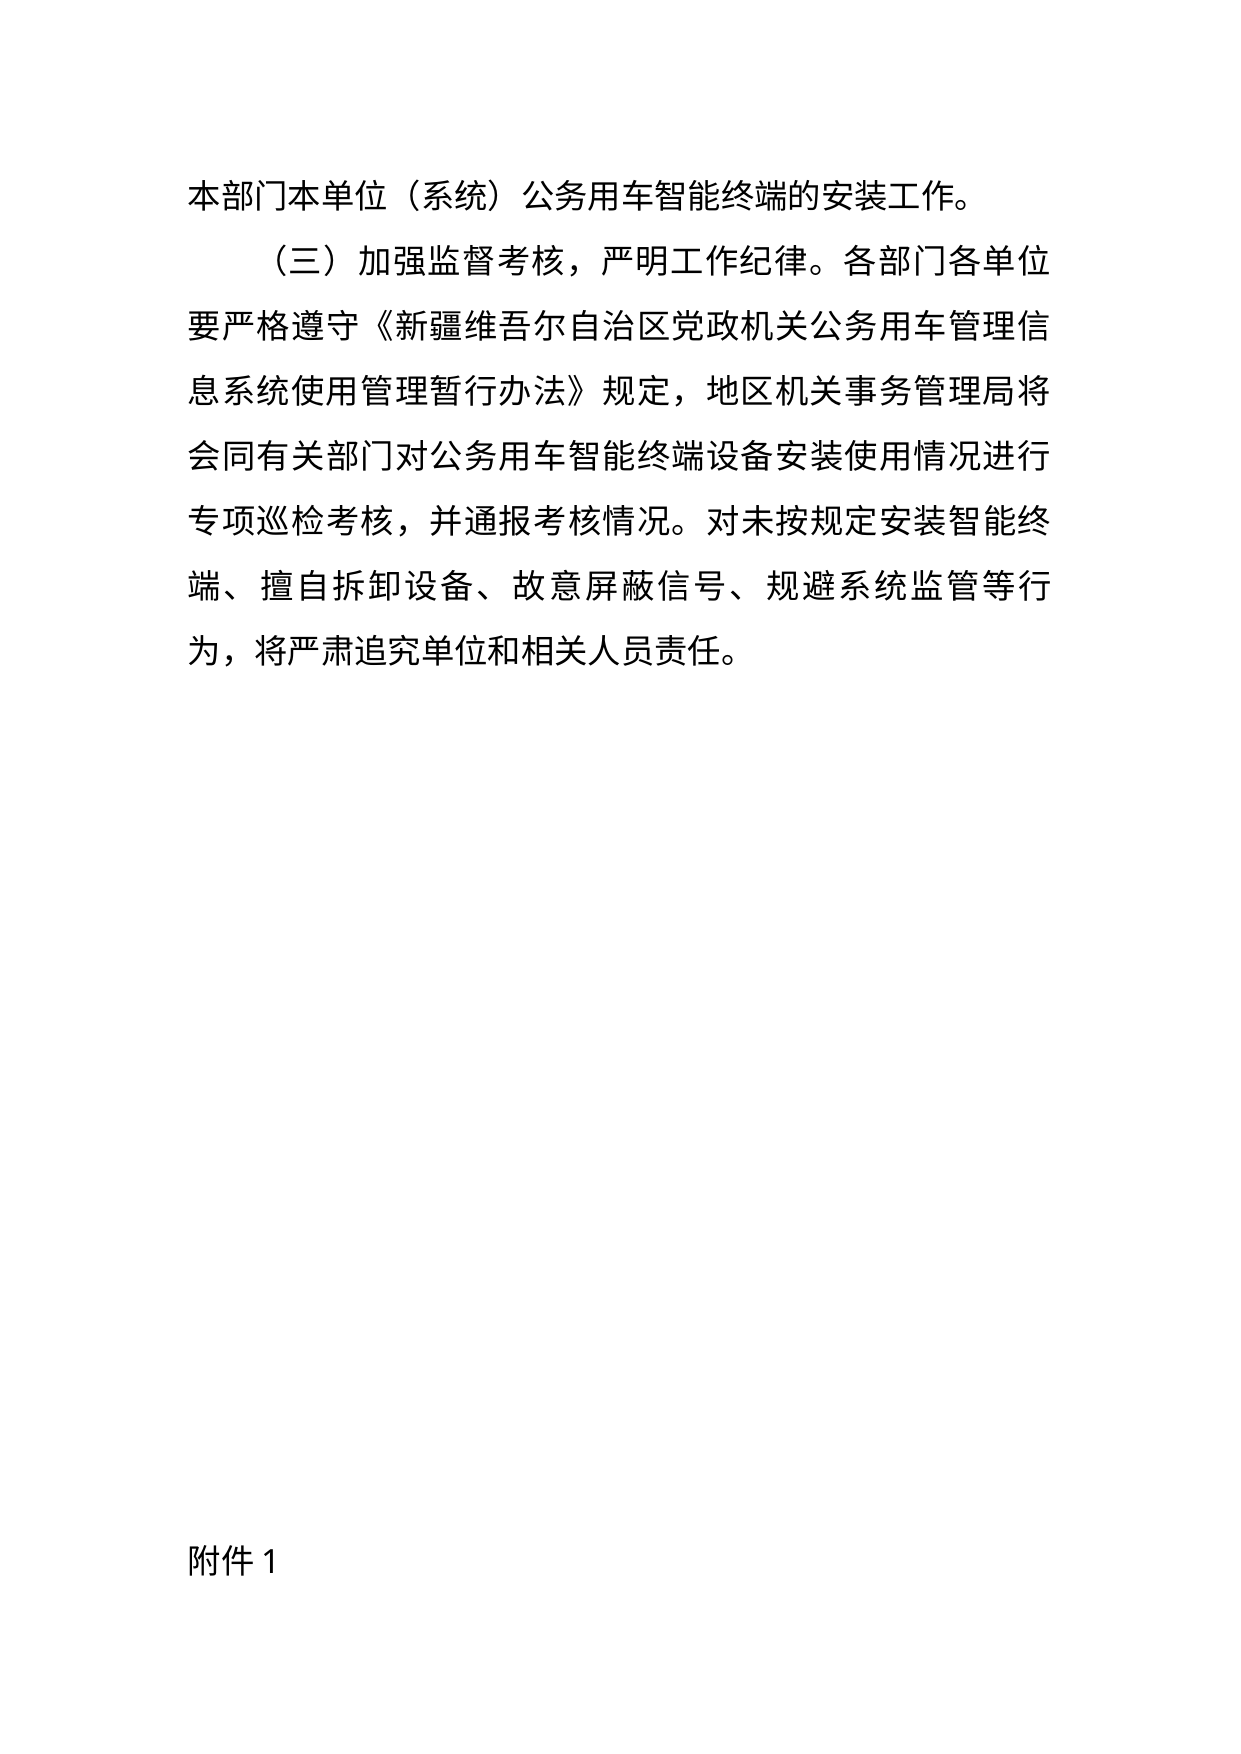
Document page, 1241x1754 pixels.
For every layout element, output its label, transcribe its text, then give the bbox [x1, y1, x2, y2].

text 附件1 [187, 1527, 1053, 1592]
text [187, 162, 1053, 227]
text （三）加强监督考核，严明工作纪律。各部门各单位要严格遵守《新疆维吾尔自治区党政机关公务用车管理信息系统使用管理暂行办法》规定，地区机关事务管理局将会同有关部门对公务用车智能终端设备安装使用情况进行专项巡检考核，并通报考核情况。对未按规定安装智能终端、擅自拆卸设备、故意屏蔽信号、规避系统监管等行为，将严肃追究单位和相关人员责任。 [187, 227, 1053, 682]
